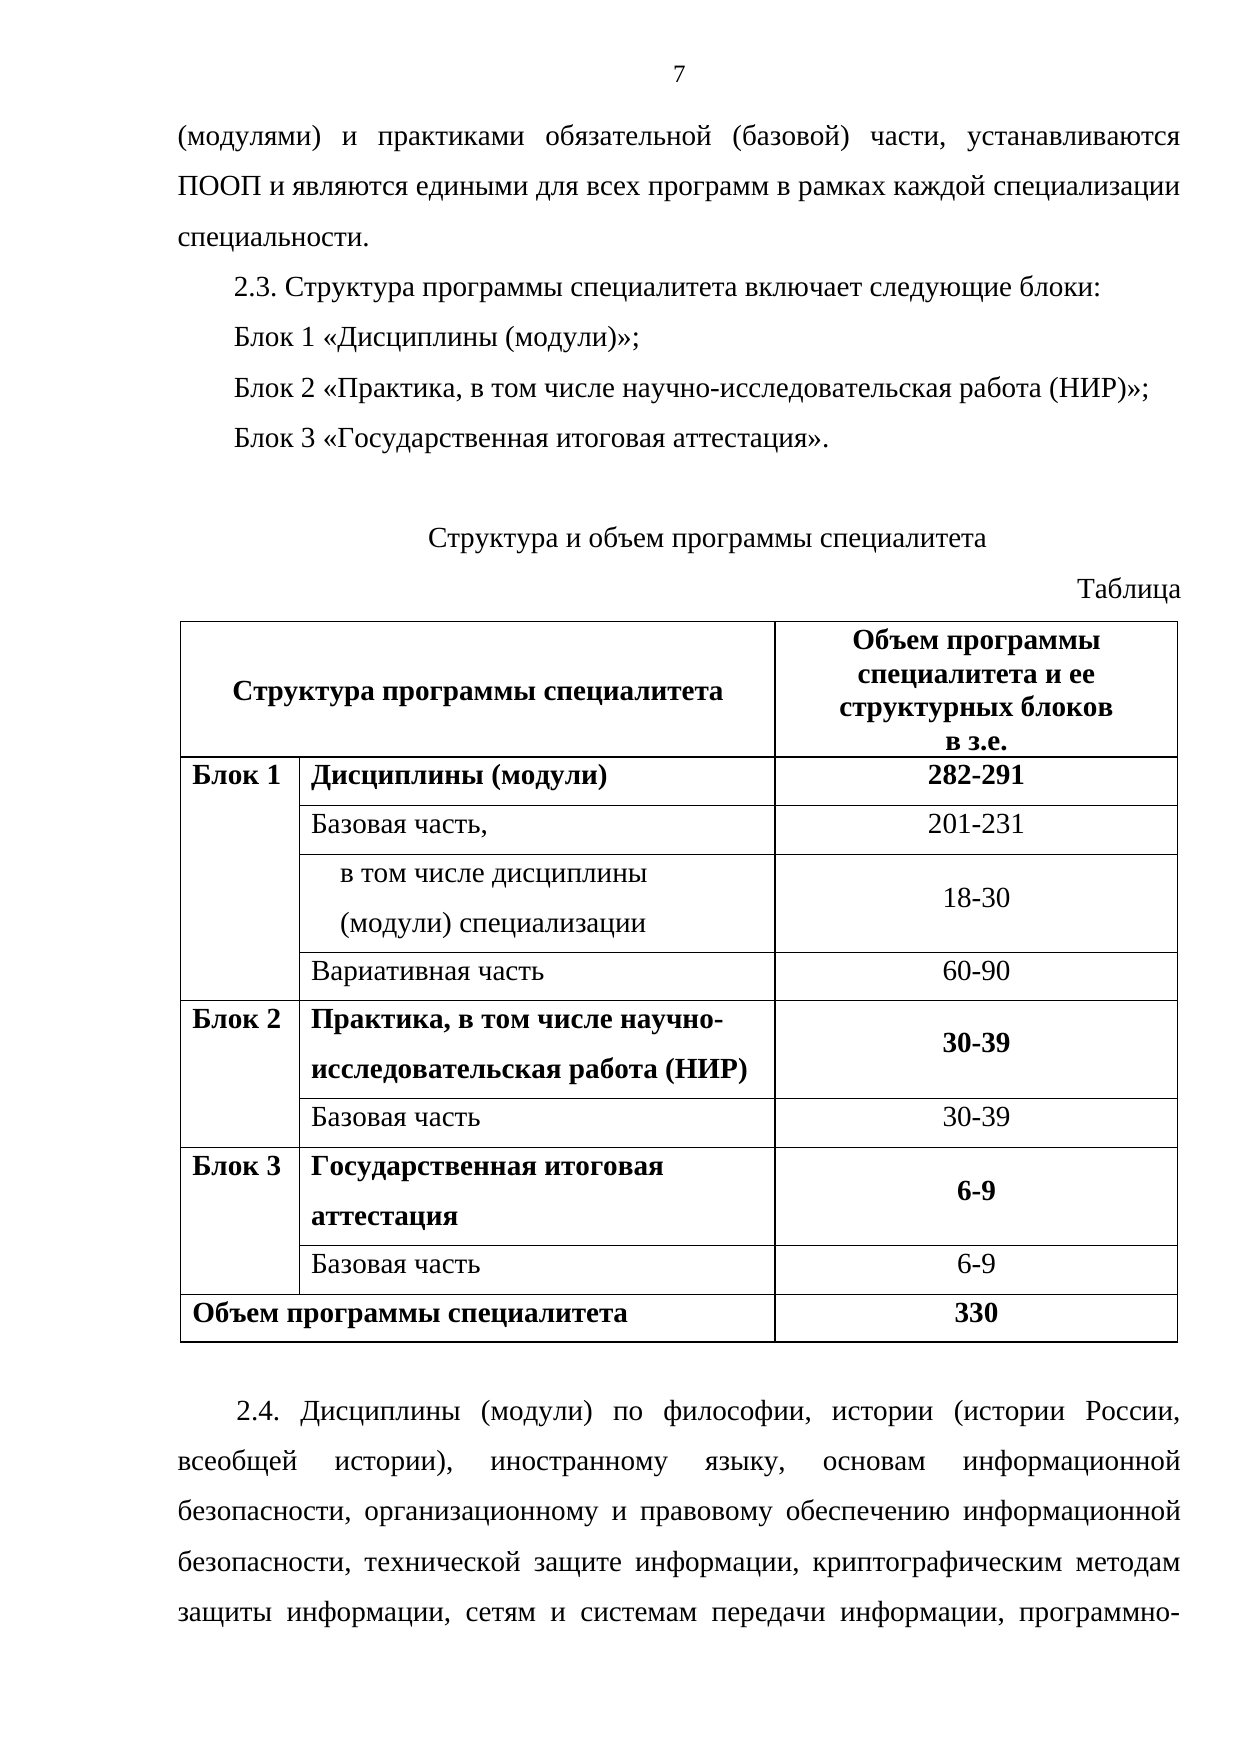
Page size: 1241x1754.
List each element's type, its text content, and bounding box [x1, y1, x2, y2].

table_cell Вариативная часть [300, 953, 774, 1000]
text Блок 2 «Практика, в том числе научно-исследовательская работа (НИР)»; [177, 370, 1181, 403]
table_cell 282-291 [776, 758, 1177, 805]
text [177, 118, 1181, 252]
table_cell 60-90 [776, 953, 1177, 1000]
table_cell в том числе дисциплины (модули) специализации [300, 855, 774, 952]
text Структура и объем программы специалитета [177, 521, 1181, 554]
table_cell Блок 1 [181, 758, 299, 1000]
table_cell Базовая часть, [300, 806, 774, 854]
table_cell 30-39 [776, 1001, 1177, 1098]
table_cell Базовая часть [300, 1246, 774, 1294]
table_cell 18-30 [776, 855, 1177, 952]
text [177, 1393, 1181, 1627]
table_header Структура программы специалитета [181, 622, 774, 756]
table_cell Объем программы специалитета [181, 1295, 774, 1341]
text Блок 3 «Государственная итоговая аттестация». [177, 420, 1181, 453]
table_header Объем программы специалитета и ее структурных блоков в з.е. [776, 622, 1177, 756]
table_cell 6-9 [776, 1246, 1177, 1294]
text 2.3. Структура программы специалитета включает следующие блоки: [177, 269, 1181, 303]
table_cell 6-9 [776, 1148, 1177, 1245]
table_cell Дисциплины (модули) [300, 758, 774, 805]
table_cell Практика, в том числе научно-исследовательская работа (НИР) [300, 1001, 774, 1098]
table_cell Базовая часть [300, 1099, 774, 1147]
table_cell 201-231 [776, 806, 1177, 854]
table_cell 30-39 [776, 1099, 1177, 1147]
table_cell Блок 3 [181, 1148, 299, 1294]
table_cell Блок 2 [181, 1001, 299, 1147]
text Таблица [177, 571, 1181, 604]
text Блок 1 «Дисциплины (модули)»; [177, 319, 1181, 353]
table_cell Государственная итоговая аттестация [300, 1148, 774, 1245]
table_cell 330 [776, 1295, 1177, 1341]
